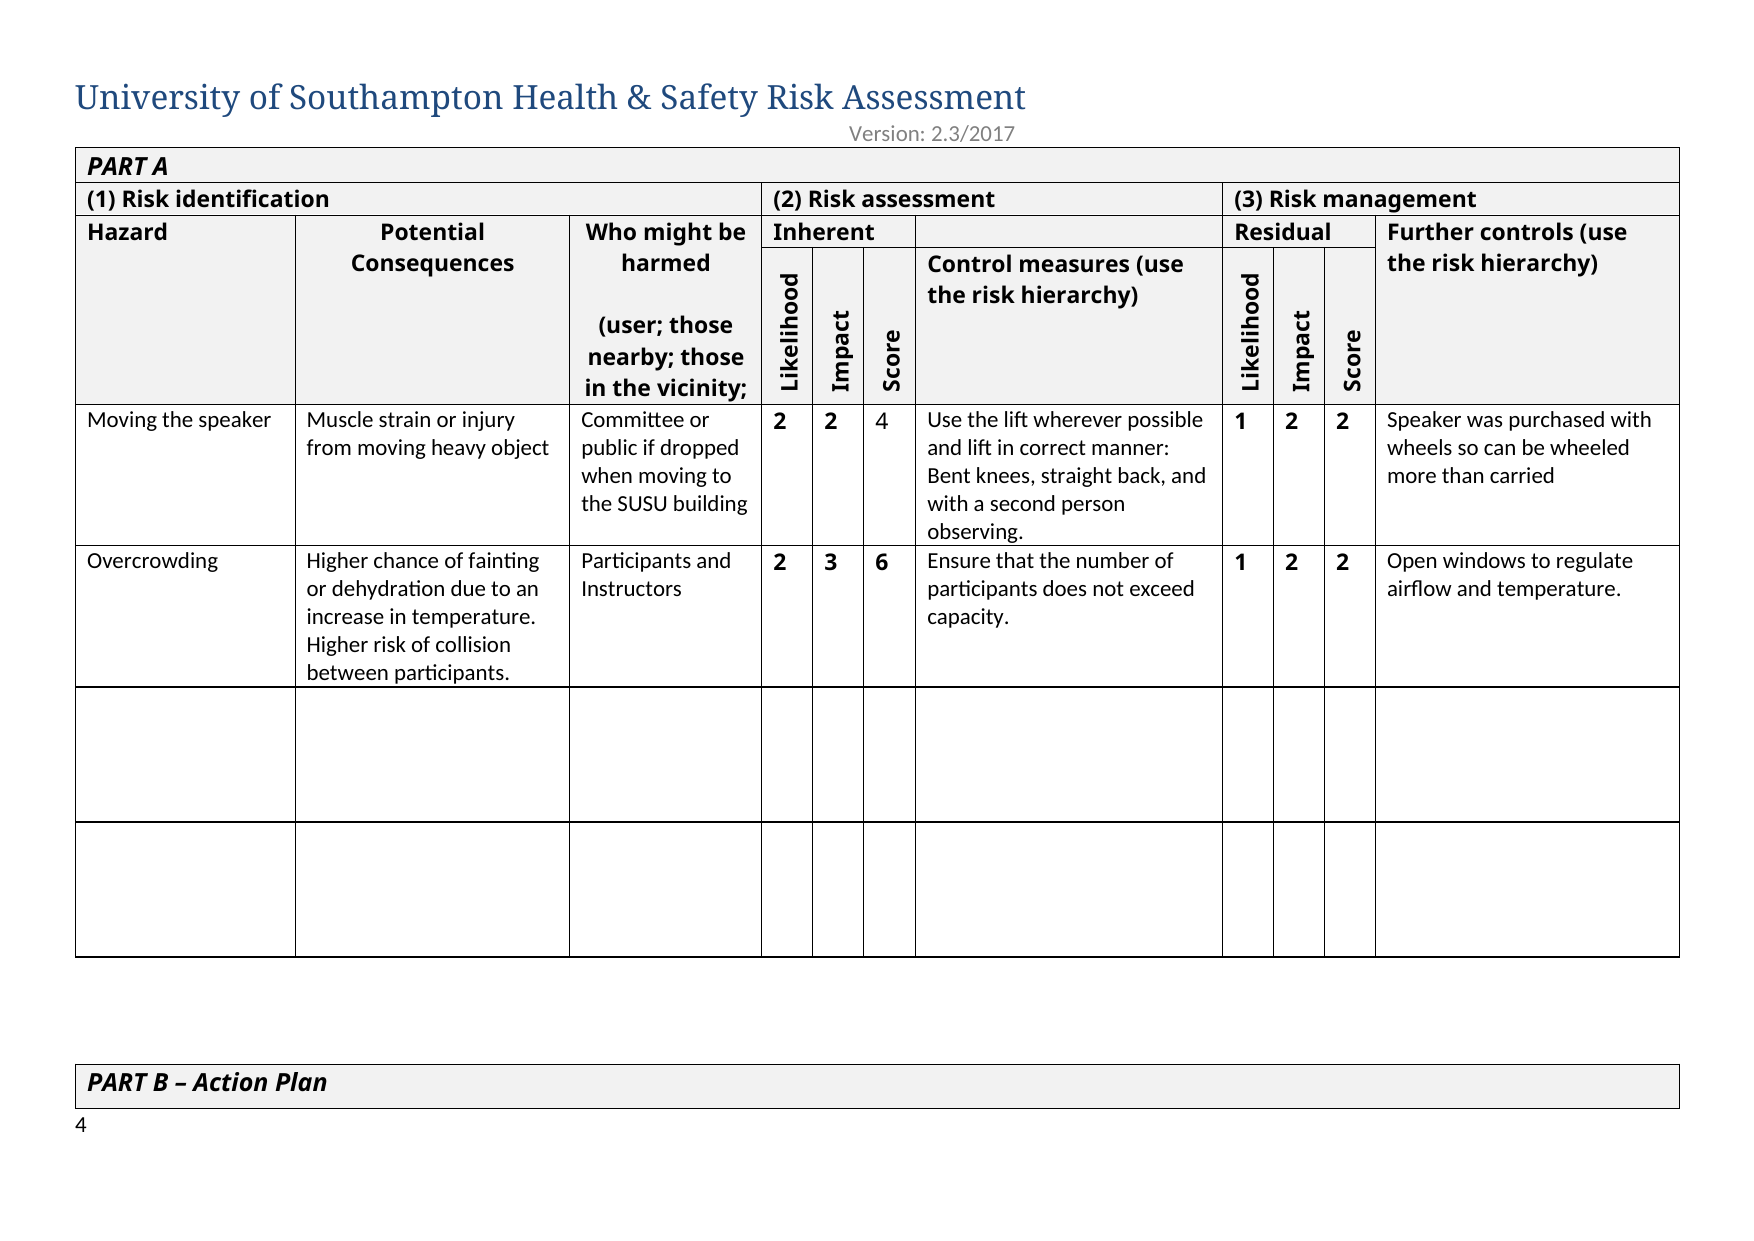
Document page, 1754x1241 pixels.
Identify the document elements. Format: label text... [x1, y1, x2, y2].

table_cell 1 [1223, 405, 1273, 545]
table_cell 2 [813, 405, 863, 545]
table_cell [864, 823, 915, 956]
table_cell [296, 688, 569, 821]
table_cell Further controls (use the risk hierarchy) [1376, 216, 1679, 404]
table_header PART A [76, 148, 1679, 182]
table_cell Overcrowding [76, 546, 295, 686]
table_cell Control measures (use the risk hierarchy) [916, 248, 1222, 404]
table_cell [1223, 688, 1273, 821]
table_cell [296, 823, 569, 956]
table_cell Score [864, 248, 915, 404]
table_cell [916, 688, 1222, 821]
table_cell 1 [1223, 546, 1273, 686]
table_cell 2 [762, 546, 812, 686]
table_cell [76, 823, 295, 956]
table_cell [864, 688, 915, 821]
table_header PART B – Action Plan [76, 1065, 1679, 1108]
table_cell Potential Consequences [296, 216, 569, 404]
table_cell [813, 688, 863, 821]
table_cell 2 [762, 405, 812, 545]
table_cell [1274, 688, 1324, 821]
table_cell Likelihood [1223, 248, 1273, 404]
table_cell 4 [864, 405, 915, 545]
table_cell Muscle strain or injury from moving heavy object [296, 405, 569, 545]
table_cell [1376, 688, 1679, 821]
table_cell [1325, 823, 1375, 956]
table_cell Score [1325, 248, 1375, 404]
table_cell Committee or public if dropped when moving to the SUSU building [570, 405, 761, 545]
table_cell 2 [1325, 405, 1375, 545]
table_cell [1223, 823, 1273, 956]
table_cell [570, 823, 761, 956]
table_cell Higher chance of fainting or dehydration due to an increase in temperature. Higher risk of collision between participants. [296, 546, 569, 686]
table_cell 3 [813, 546, 863, 686]
table_cell Open windows to regulate airflow and temperature. [1376, 546, 1679, 686]
table_cell [916, 823, 1222, 956]
table_cell 2 [1274, 546, 1324, 686]
table_cell Participants and Instructors [570, 546, 761, 686]
table_cell Hazard [76, 216, 295, 404]
table_cell Who might be harmed (user; those nearby; those in the vicinity; members of the public) [570, 216, 761, 404]
table_cell Impact [1274, 248, 1324, 404]
table_cell Inherent [762, 216, 915, 247]
table_cell [570, 688, 761, 821]
table_cell 6 [864, 546, 915, 686]
table_cell [916, 216, 1222, 247]
table_cell Residual [1223, 216, 1375, 247]
table_cell 2 [1325, 546, 1375, 686]
table_cell Moving the speaker [76, 405, 295, 545]
table_cell [1274, 823, 1324, 956]
table_cell Likelihood [762, 248, 812, 404]
table_cell Use the lift wherever possible and lift in correct manner: Bent knees, straight back, and with a second person observing. [916, 405, 1222, 545]
table_cell Speaker was purchased with wheels so can be wheeled more than carried [1376, 405, 1679, 545]
table_cell [76, 688, 295, 821]
table_cell [762, 823, 812, 956]
table_cell (2) Risk assessment [762, 183, 1222, 214]
table_cell Impact [813, 248, 863, 404]
table_cell [813, 823, 863, 956]
table_cell (3) Risk management [1223, 183, 1679, 214]
table_cell [1376, 823, 1679, 956]
table_cell 2 [1274, 405, 1324, 545]
table_cell [1325, 688, 1375, 821]
table_cell [762, 688, 812, 821]
table_cell (1) Risk identification [76, 183, 761, 214]
table_cell Ensure that the number of participants does not exceed capacity. [916, 546, 1222, 686]
